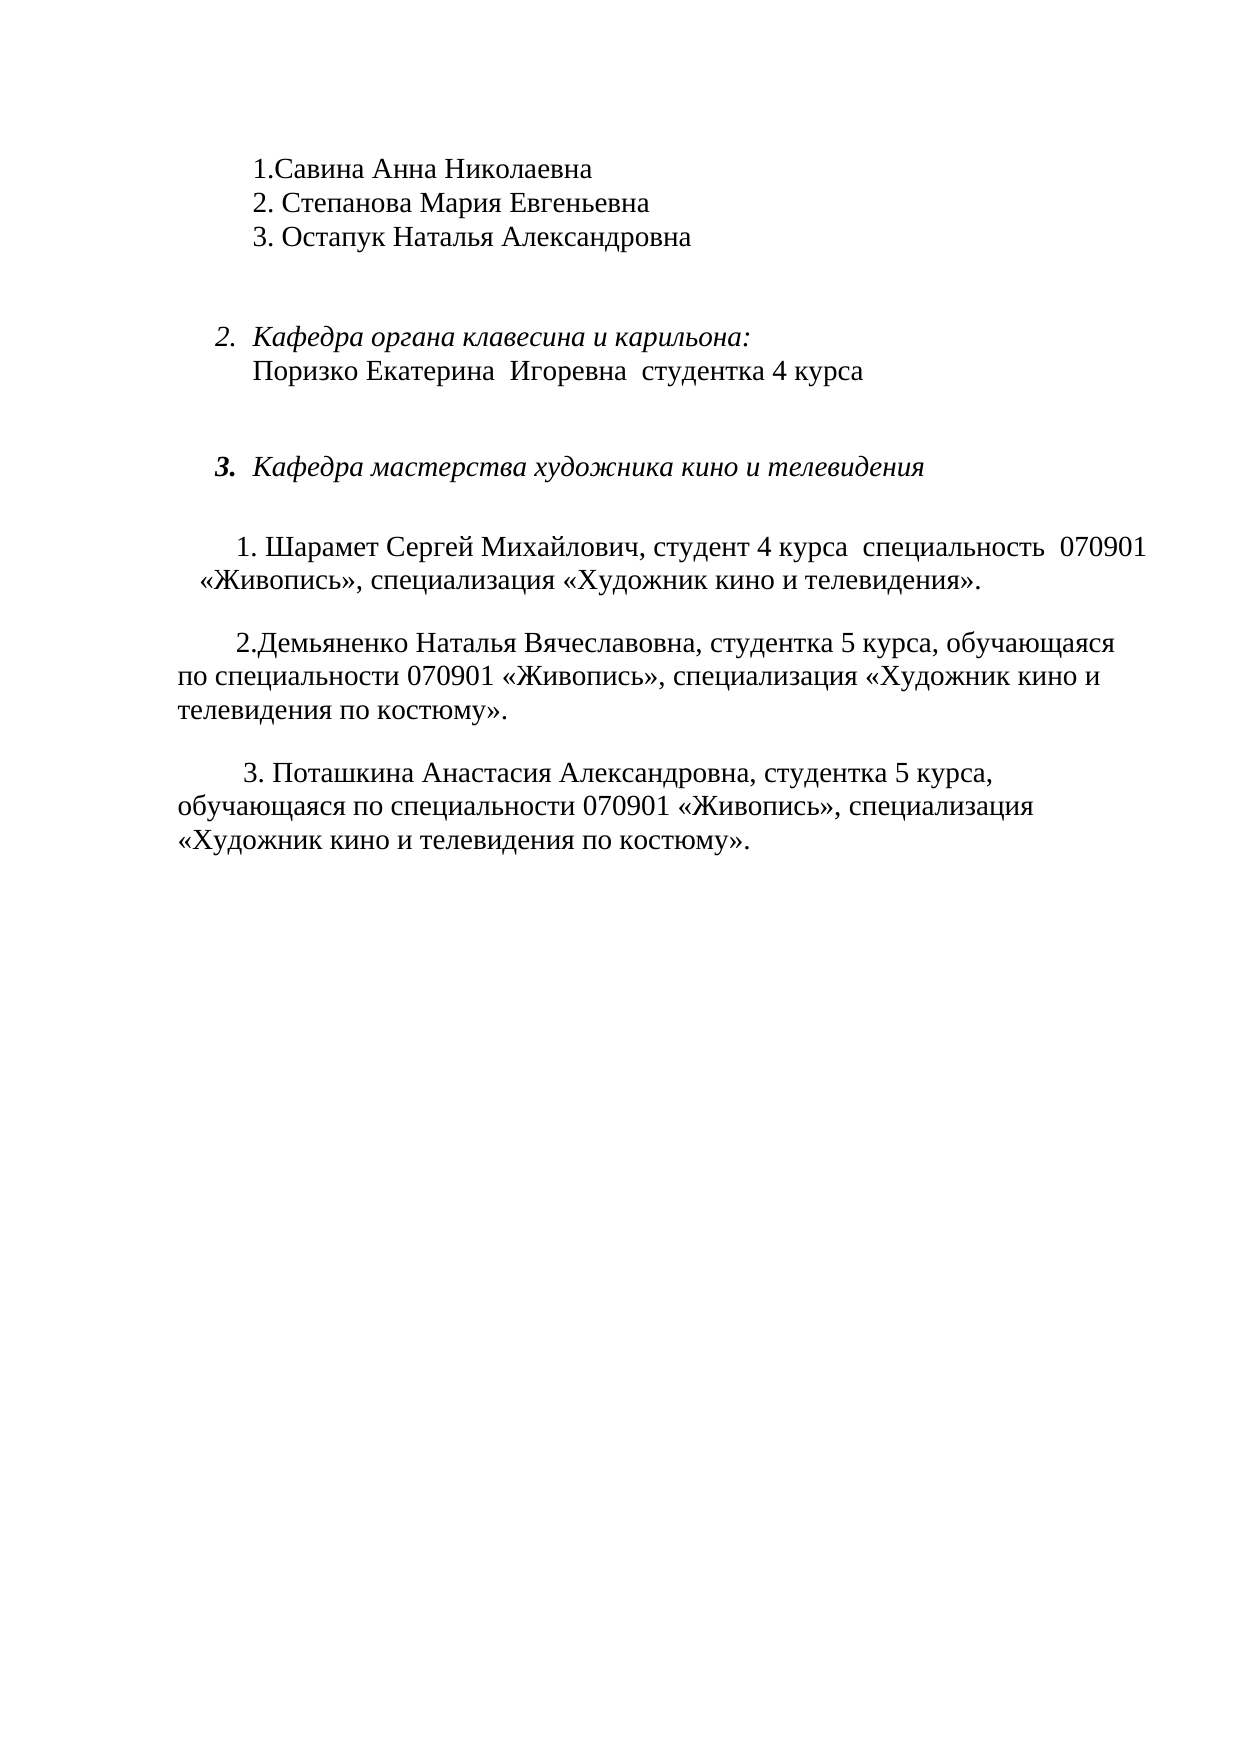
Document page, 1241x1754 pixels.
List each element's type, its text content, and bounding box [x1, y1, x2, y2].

text 2.Демьяненко Наталья Вячеславовна, студентка 5 курса, обучающаяся по специальности 070901 «Живопись», специализация «Художник кино и телевидения по костюму». [177, 625, 1152, 726]
text 1. Шарамет Сергей Михайлович, студент 4 курса специальность 070901 [177, 529, 1152, 562]
list Кафедра органа клавесина и карильона: [215, 319, 1152, 353]
list Поризко Екатерина Игоревна студентка 4 курса [252, 353, 1152, 386]
text «Живопись», специализация «Художник кино и телевидения». [177, 562, 1152, 596]
list 1.Савина Анна Николаевна 2. Степанова Мария Евгеньевна 3. Остапук Наталья Александровна [592, 152, 1152, 252]
text 3. Поташкина Анастасия Александровна, студентка 5 курса, обучающаяся по специальности 070901 «Живопись», специализация «Художник кино и телевидения по костюму». [177, 755, 1152, 855]
list Кафедра мастерства художника кино и телевидения [215, 449, 1152, 483]
